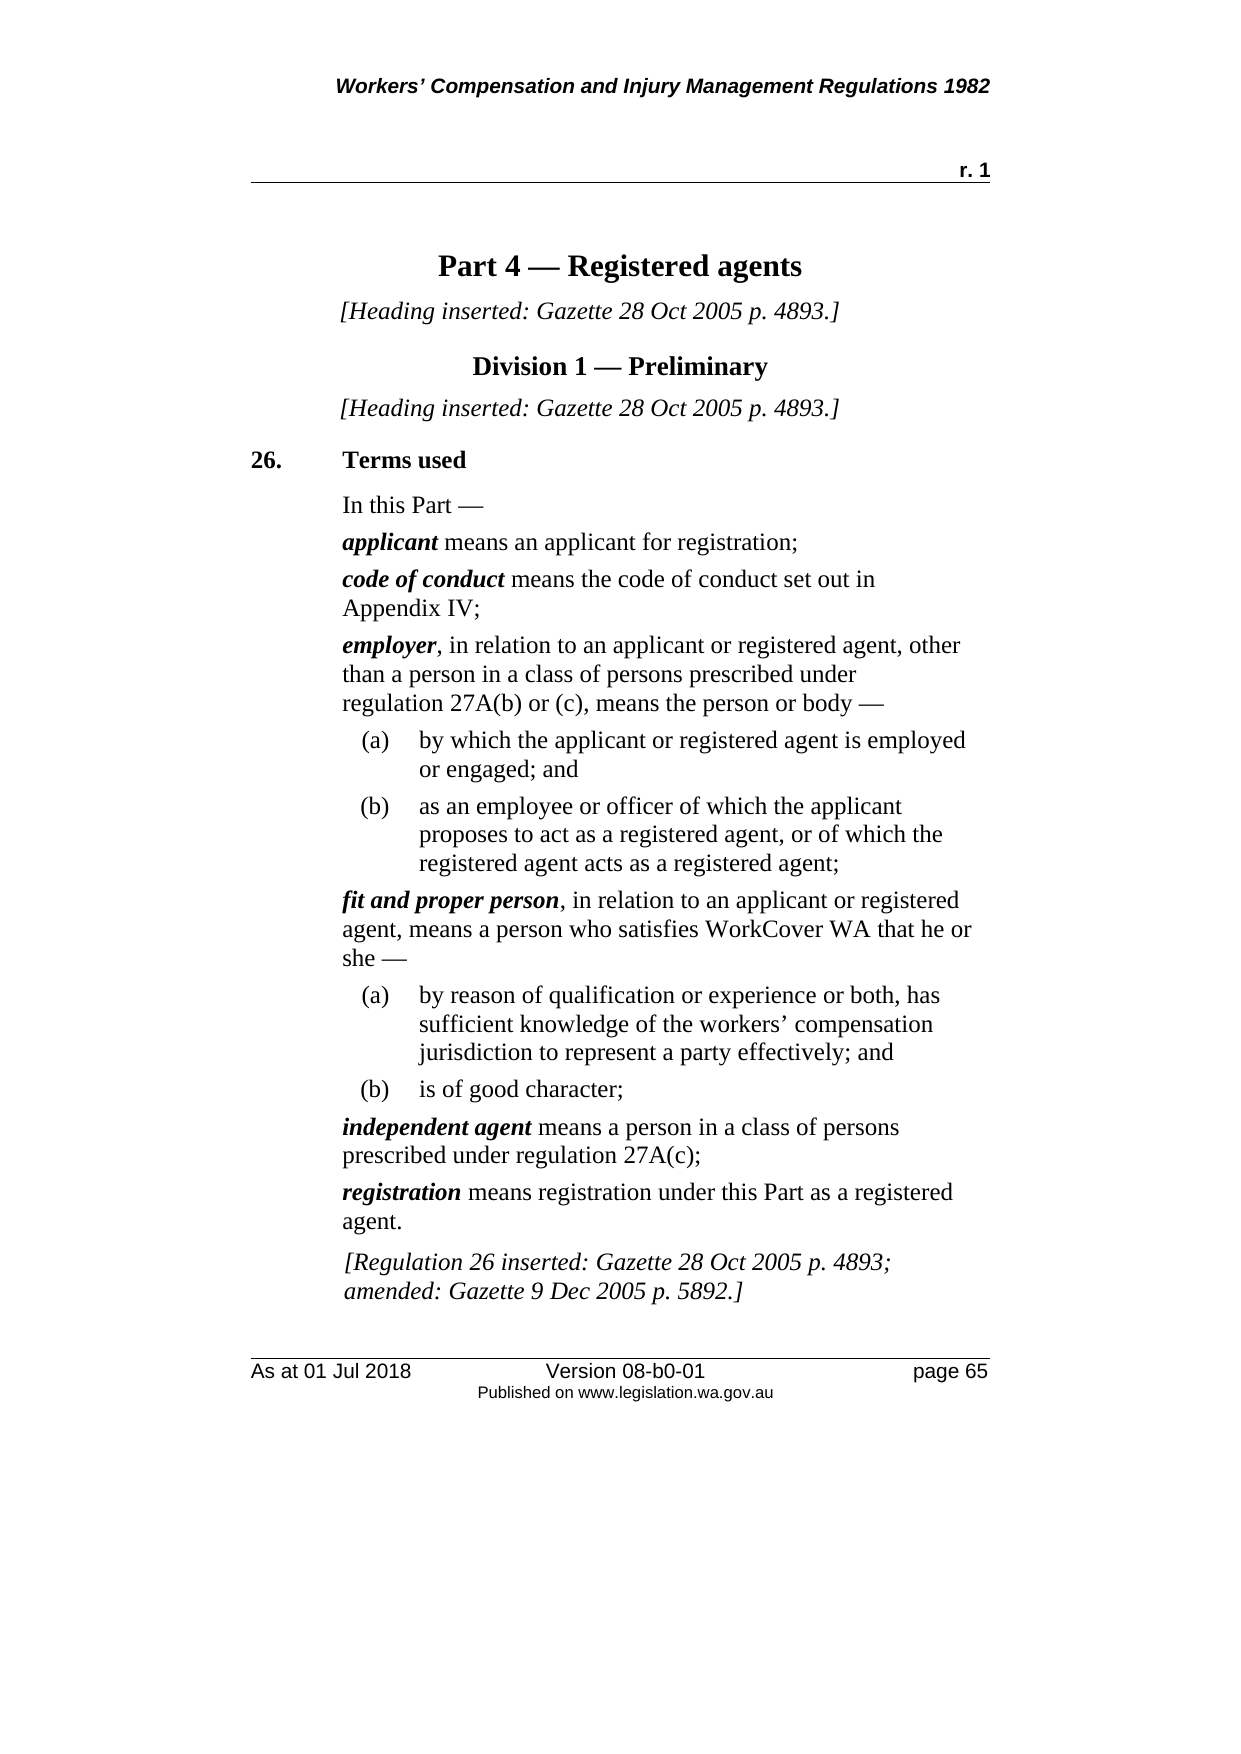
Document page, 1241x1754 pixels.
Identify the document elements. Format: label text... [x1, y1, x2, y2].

text independent agent means a person in a class of persons prescribed under regulation 27A(c); [251, 1112, 990, 1169]
text employer, in relation to an applicant or registered agent, other than a person in a class of persons prescribed under regulation 27A(b) or (c), means the person or body — [251, 630, 990, 717]
subtitle Part 4 — Registered agents [251, 247, 990, 283]
text applicant means an applicant for registration; [251, 527, 990, 556]
text (b) as an employee or officer of which the applicant proposes to act as a registered agent, or of which the registered agent acts as a registered agent; [251, 791, 990, 877]
subtitle [Heading inserted: Gazette 28 Oct 2005 p. 4893.] [251, 393, 990, 422]
subtitle 26. Terms used [251, 445, 990, 474]
text fit and proper person, in relation to an applicant or registered agent, means a person who satisfies that he or she — [251, 885, 990, 972]
subtitle [Heading inserted: Gazette 28 Oct 2005 p. 4893.] [251, 296, 990, 325]
text [Regulation 26 inserted: Gazette 28 Oct 2005 p. 4893; amended: Gazette 9 Dec 2005 p. 5892.] [251, 1247, 990, 1305]
text (a) by reason of qualification or experience or both, has sufficient knowledge of the workers’ compensation jurisdiction to represent a party effectively; and [251, 980, 990, 1066]
text (b) is of good character; [251, 1074, 990, 1103]
subtitle Division 1 — Preliminary [251, 350, 990, 381]
text In this Part — [251, 490, 990, 519]
text (a) by which the applicant or registered agent is employed or engaged; and [251, 725, 990, 782]
text registration means registration under this Part as a registered agent. [251, 1177, 990, 1235]
text code of conduct means the code of conduct set out in Appendix IV; [251, 564, 990, 622]
